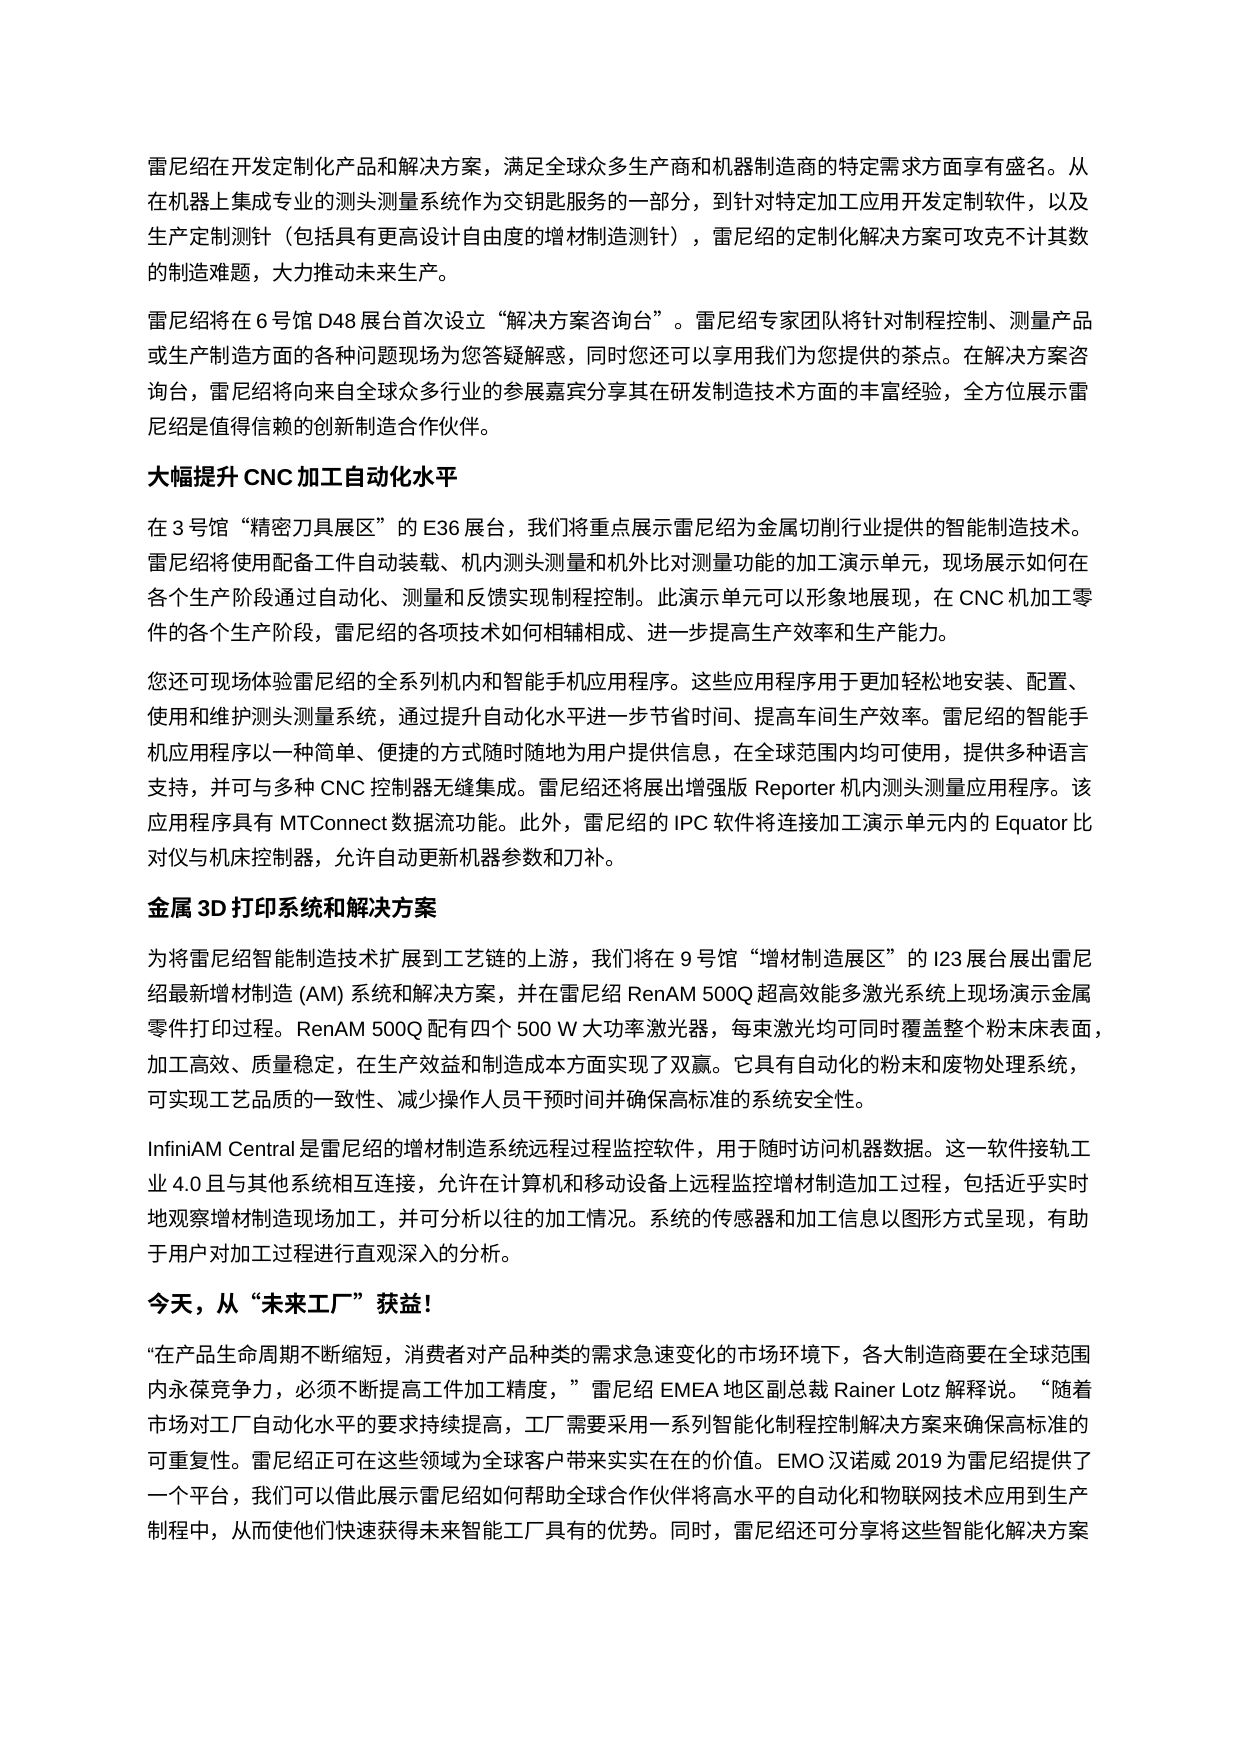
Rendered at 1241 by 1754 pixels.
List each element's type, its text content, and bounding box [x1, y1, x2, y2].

text InfiniAM Central是雷尼绍的增材制造系统远程过程监控软件，用于随时访问机器数据。这一软件接轨工业4.0且与其他系统相互连接，允许在计算机和移动设备上远程监控增材制造加工过程，包括近乎实时地观察增材制造现场加工，并可分析以往的加工情况。系统的传感器和加工信息以图形方式呈现，有助于用户对加工过程进行直观深入的分析。 [147, 1132, 1093, 1268]
text 雷尼绍将在6号馆D48展台首次设立“解决方案咨询台”。雷尼绍专家团队将针对制程控制、测量产品或生产制造方面的各种问题现场为您答疑解惑，同时您还可以享用我们为您提供的茶点。在解决方案咨询台，雷尼绍将向来自全球众多行业的参展嘉宾分享其在研发制造技术方面的丰富经验，全方位展示雷尼绍是值得信赖的创新制造合作伙伴。 [147, 304, 1093, 441]
text 今天，从“未来工厂”获益！ [147, 1286, 1093, 1319]
text 为将雷尼绍智能制造技术扩展到工艺链的上游，我们将在9号馆“增材制造展区”的I23展台展出雷尼绍最新增材制造 (AM) 系统和解决方案，并在雷尼绍RenAM 500Q超高效能多激光系统上现场演示金属零件打印过程。RenAM 500Q配有四个500 W大功率激光器，每束激光均可同时覆盖整个粉末床表面，加工高效、质量稳定，在生产效益和制造成本方面实现了双赢。它具有自动化的粉末和废物处理系统，可实现工艺品质的一致性、减少操作人员干预时间并确保高标准的系统安全性。 [147, 942, 1093, 1113]
text 金属3D打印系统和解决方案 [147, 890, 1093, 923]
text 在3号馆“精密刀具展区”的E36展台，我们将重点展示雷尼绍为金属切削行业提供的智能制造技术。雷尼绍将使用配备工件自动装载、机内测头测量和机外比对测量功能的加工演示单元，现场展示如何在各个生产阶段通过自动化、测量和反馈实现制程控制。此演示单元可以形象地展现，在CNC机加工零件的各个生产阶段，雷尼绍的各项技术如何相辅相成、进一步提高生产效率和生产能力。 [147, 511, 1093, 647]
text 大幅提升CNC加工自动化水平 [147, 459, 1093, 492]
text 您还可现场体验雷尼绍的全系列机内和智能手机应用程序。这些应用程序用于更加轻松地安装、配置、使用和维护测头测量系统，通过提升自动化水平进一步节省时间、提高车间生产效率。雷尼绍的智能手机应用程序以一种简单、便捷的方式随时随地为用户提供信息，在全球范围内均可使用，提供多种语言支持，并可与多种CNC控制器无缝集成。雷尼绍还将展出增强版Reporter机内测头测量应用程序。该应用程序具有MTConnect数据流功能。此外，雷尼绍的IPC软件将连接加工演示单元内的Equator比对仪与机床控制器，允许自动更新机器参数和刀补。 [147, 665, 1093, 872]
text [147, 1338, 1093, 1545]
text 雷尼绍在开发定制化产品和解决方案，满足全球众多生产商和机器制造商的特定需求方面享有盛名。从在机器上集成专业的测头测量系统作为交钥匙服务的一部分，到针对特定加工应用开发定制软件，以及生产定制测针（包括具有更高设计自由度的增材制造测针），雷尼绍的定制化解决方案可攻克不计其数的制造难题，大力推动未来生产。 [147, 150, 1093, 286]
